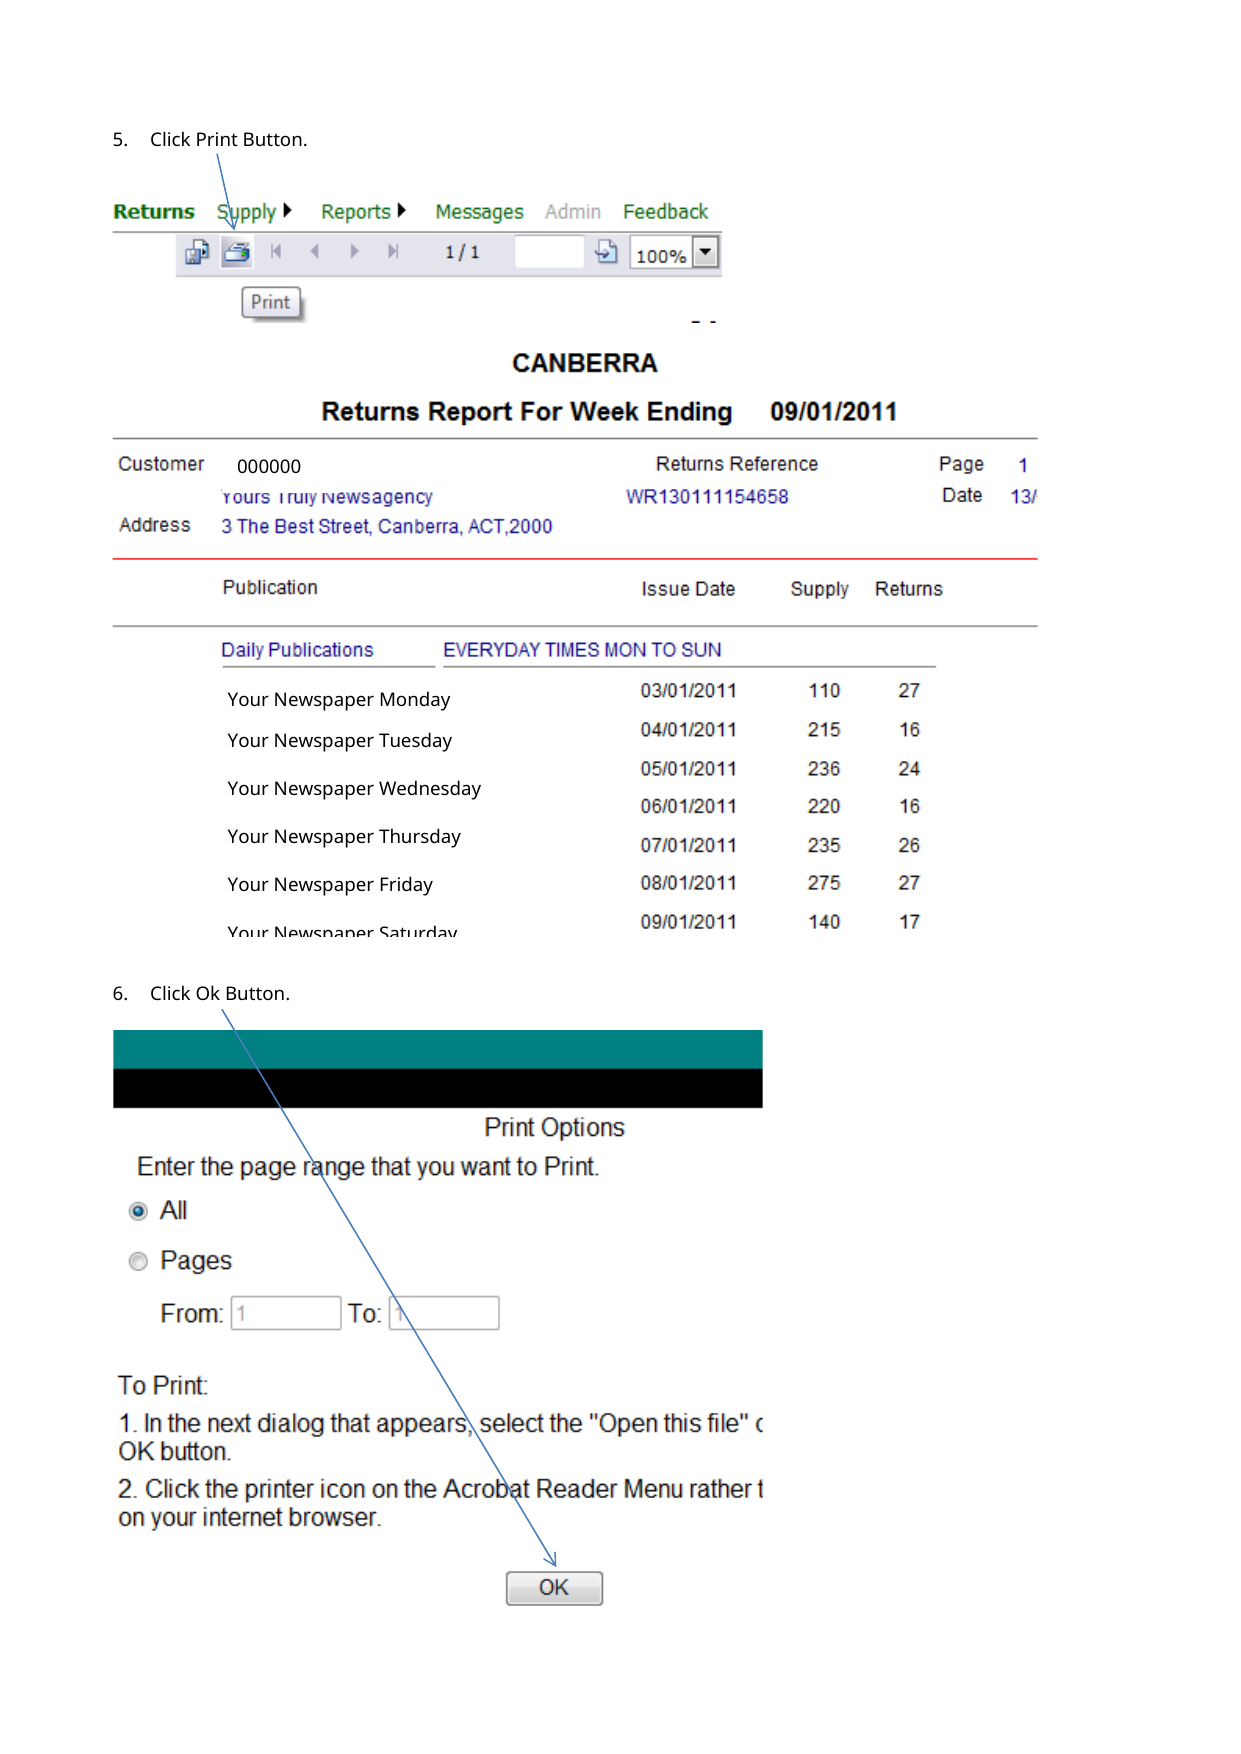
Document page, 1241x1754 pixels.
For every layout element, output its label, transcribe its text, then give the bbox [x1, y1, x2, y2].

picture [112, 189, 722, 323]
list Click Print Button. [112, 126, 1165, 152]
picture [112, 327, 1038, 954]
list Click Ok Button. [112, 980, 1165, 1005]
picture [112, 1030, 763, 1617]
